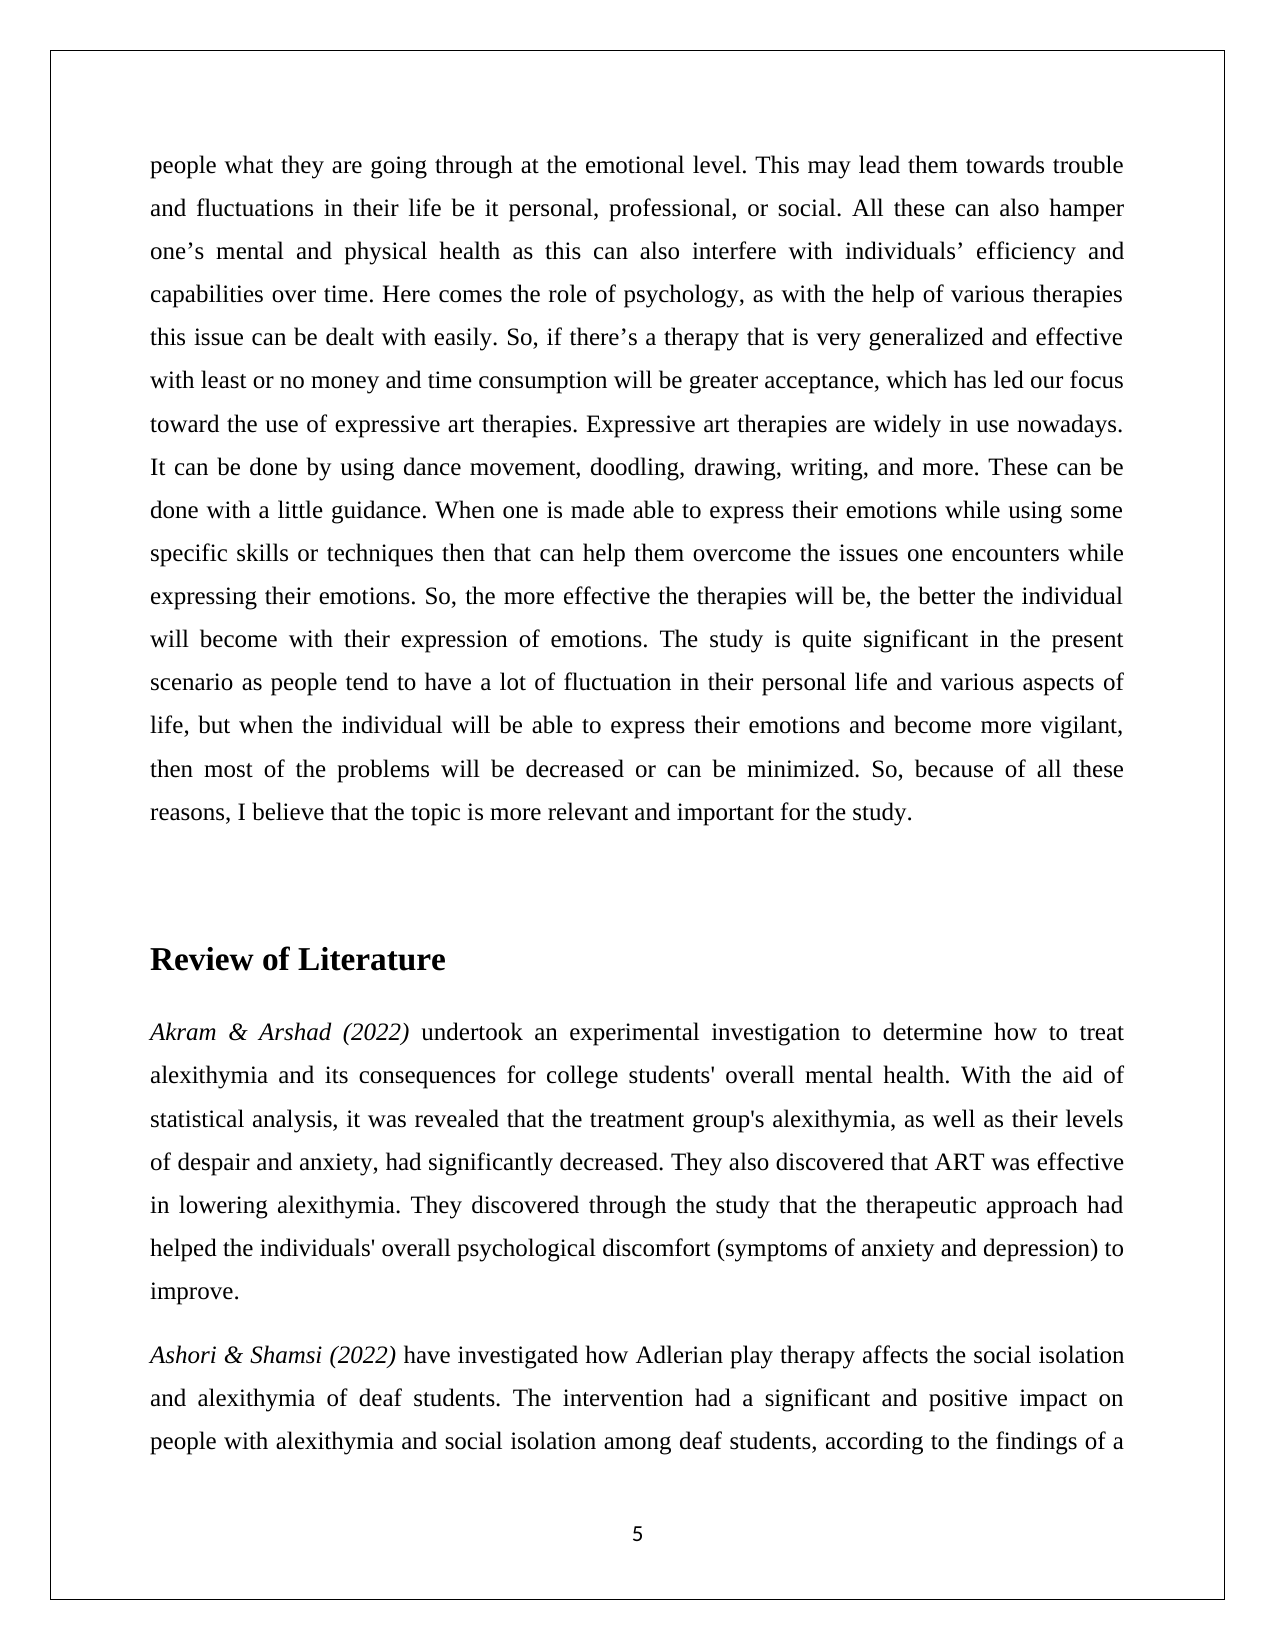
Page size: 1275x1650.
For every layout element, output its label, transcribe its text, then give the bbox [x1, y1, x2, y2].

text Review of Literature [150, 939, 1125, 977]
text Akram & Arshad (2022) undertook an experimental investigation to determine how to treat alexithymia and its consequences for college students' overall mental health. With the aid of statistical analysis, it was revealed that the treatment group's alexithymia, as well as their levels of despair and anxiety, had significantly decreased. They also discovered that ART was effective in lowering alexithymia. They discovered through the study that the therapeutic approach had helped the individuals' overall psychological discomfort (symptoms of anxiety and depression) to improve. [150, 1017, 1125, 1305]
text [150, 150, 1125, 826]
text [150, 1340, 1125, 1455]
